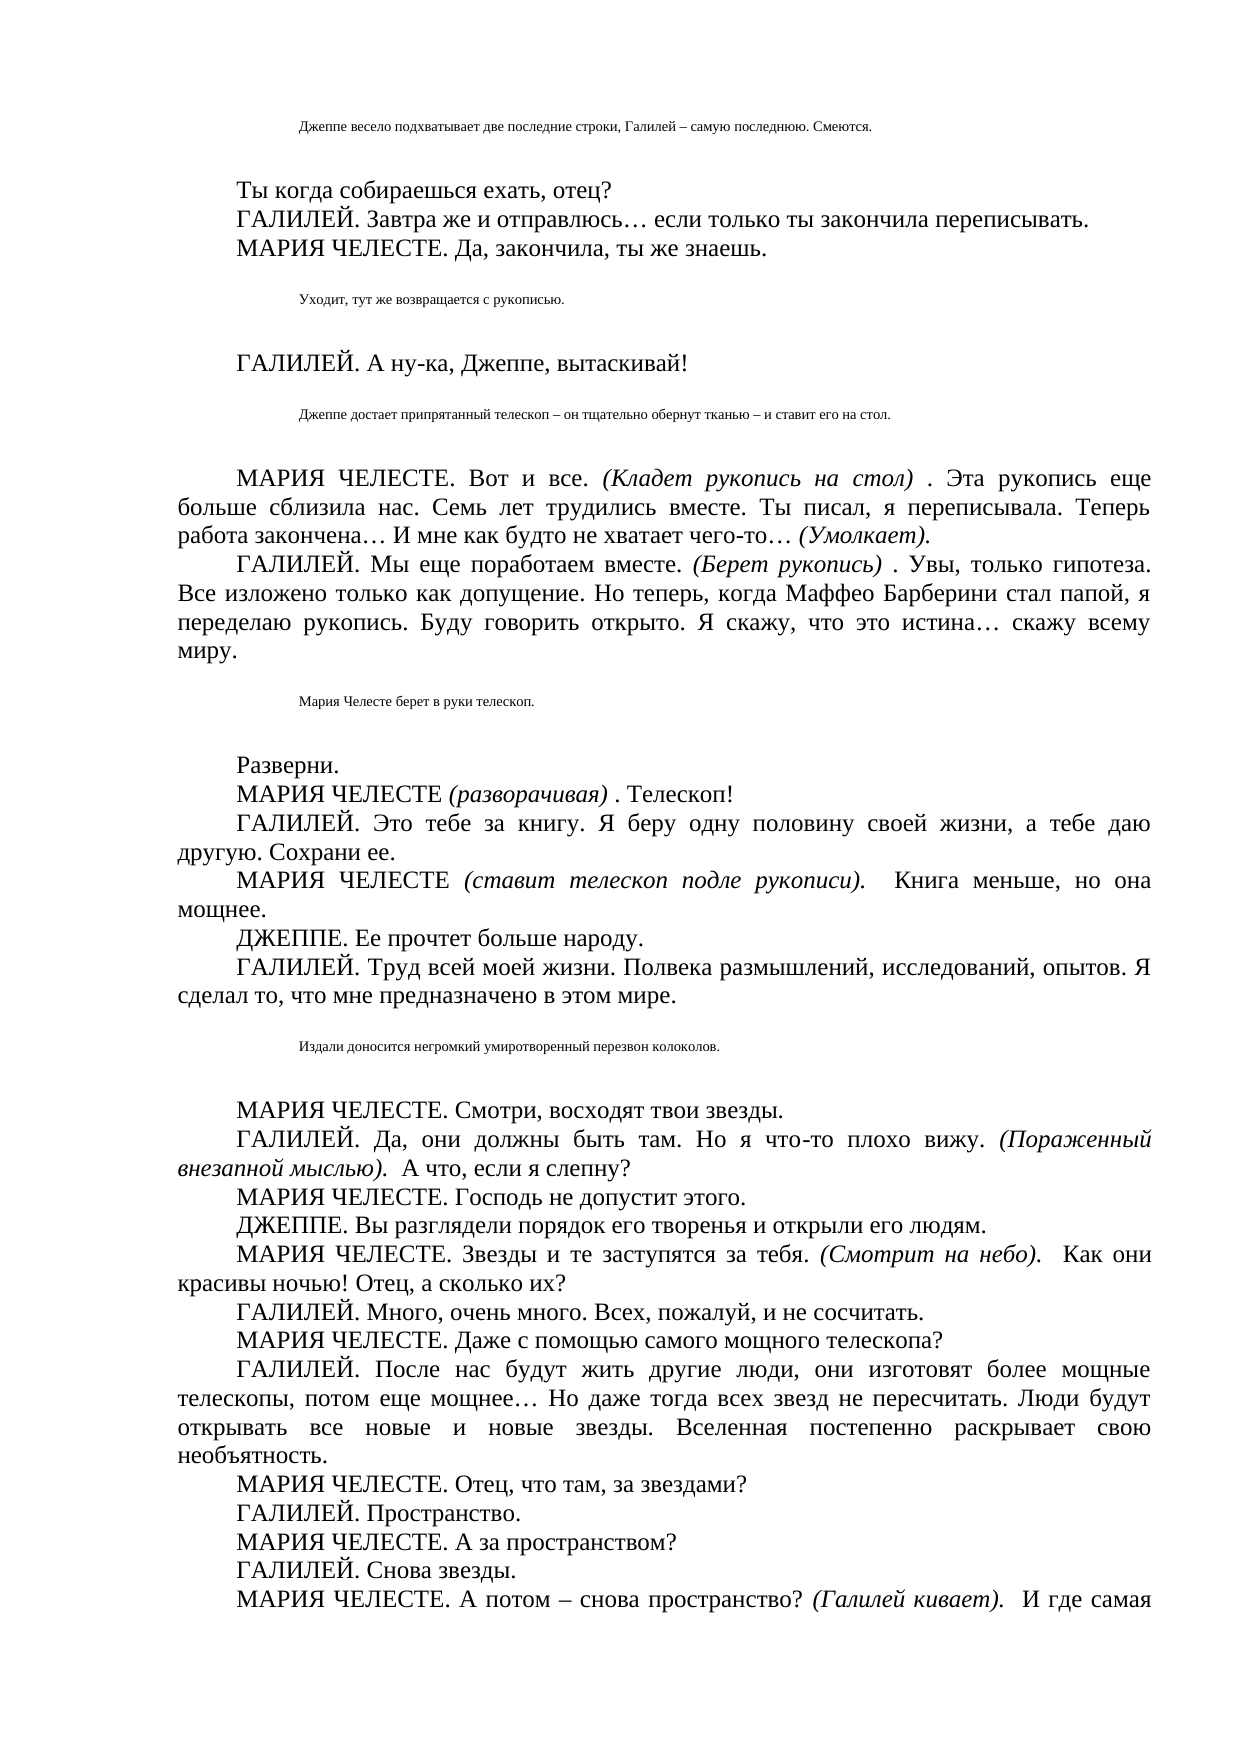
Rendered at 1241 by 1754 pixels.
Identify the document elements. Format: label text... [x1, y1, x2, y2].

text ГАЛИЛЕЙ. После нас будут жить другие люди, они изготовят более мощные телескопы, потом еще мощнее… Но даже тогда всех звезд не пересчитать. Люди будут открывать все новые и новые звезды. Вселенная постепенно раскрывает свою необъятность. [177, 1354, 1152, 1469]
text ГАЛИЛЕЙ. Снова звезды. [177, 1556, 1152, 1584]
text ГАЛИЛЕЙ. Труд всей моей жизни. Полвека размышлений, исследований, опытов. Я сделал то, что мне предназначено в этом мире. [177, 952, 1152, 1009]
text МАРИЯ ЧЕЛЕСТЕ (разворачивая) . Телескоп! [177, 779, 1152, 808]
text Разверни. [177, 751, 1152, 779]
text Издали доносится негромкий умиротворенный перезвон колоколов. [177, 1038, 1152, 1067]
text ГАЛИЛЕЙ. А ну-ка, Джеппе, вытаскивай! [177, 348, 1152, 377]
text МАРИЯ ЧЕЛЕСТЕ. А за пространством? [177, 1527, 1152, 1556]
text МАРИЯ ЧЕЛЕСТЕ. Звезды и те заступятся за тебя. (Смотрит на небо). Как они красивы ночью! Отец, а сколько их? [177, 1239, 1152, 1297]
text Мария Челесте берет в руки телескоп. [177, 693, 1152, 722]
text ГАЛИЛЕЙ. Это тебе за книгу. Я беру одну половину своей жизни, а тебе даю другую. Сохрани ее. [177, 808, 1152, 866]
text МАРИЯ ЧЕЛЕСТЕ (ставит телескоп подле рукописи). Книга меньше, но она мощнее. [177, 866, 1152, 923]
text Ты когда собираешься ехать, отец? [177, 176, 1152, 204]
text Джеппе достает припрятанный телескоп – он тщательно обернут тканью – и ставит его на стол. [177, 406, 1152, 434]
text ДЖЕППЕ. Вы разглядели порядок его творенья и открыли его людям. [177, 1211, 1152, 1239]
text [177, 1584, 1152, 1613]
text МАРИЯ ЧЕЛЕСТЕ. Отец, что там, за звездами? [177, 1469, 1152, 1498]
text МАРИЯ ЧЕЛЕСТЕ. Вот и все. (Кладет рукопись на стол) . Эта рукопись еще больше сблизила нас. Семь лет трудились вместе. Ты писал, я переписывала. Теперь работа закончена… И мне как будто не хватает чего-то… (Умолкает). [177, 463, 1152, 549]
text ГАЛИЛЕЙ. Да, они должны быть там. Но я что-то плохо вижу. (Пораженный внезапной мыслью). А что, если я слепну? [177, 1124, 1152, 1182]
text Джеппе весело подхватывает две последние строки, Галилей – самую последнюю. Смеются. [177, 118, 1152, 147]
text ДЖЕППЕ. Ее прочтет больше народу. [177, 923, 1152, 952]
text МАРИЯ ЧЕЛЕСТЕ. Даже с помощью самого мощного телескопа? [177, 1326, 1152, 1354]
text ГАЛИЛЕЙ. Мы еще поработаем вместе. (Берет рукопись) . Увы, только гипотеза. Все изложено только как допущение. Но теперь, когда Маффео Барберини стал папой, я переделаю рукопись. Буду говорить открыто. Я скажу, что это истина… скажу всему миру. [177, 549, 1152, 664]
text МАРИЯ ЧЕЛЕСТЕ. Да, закончила, ты же знаешь. [177, 233, 1152, 262]
text МАРИЯ ЧЕЛЕСТЕ. Господь не допустит этого. [177, 1182, 1152, 1211]
text ГАЛИЛЕЙ. Завтра же и отправлюсь… если только ты закончила переписывать. [177, 204, 1152, 233]
text ГАЛИЛЕЙ. Пространство. [177, 1498, 1152, 1527]
text ГАЛИЛЕЙ. Много, очень много. Всех, пожалуй, и не сосчитать. [177, 1297, 1152, 1326]
text МАРИЯ ЧЕЛЕСТЕ. Смотри, восходят твои звезды. [177, 1096, 1152, 1124]
text Уходит, тут же возвращается с рукописью. [177, 291, 1152, 319]
